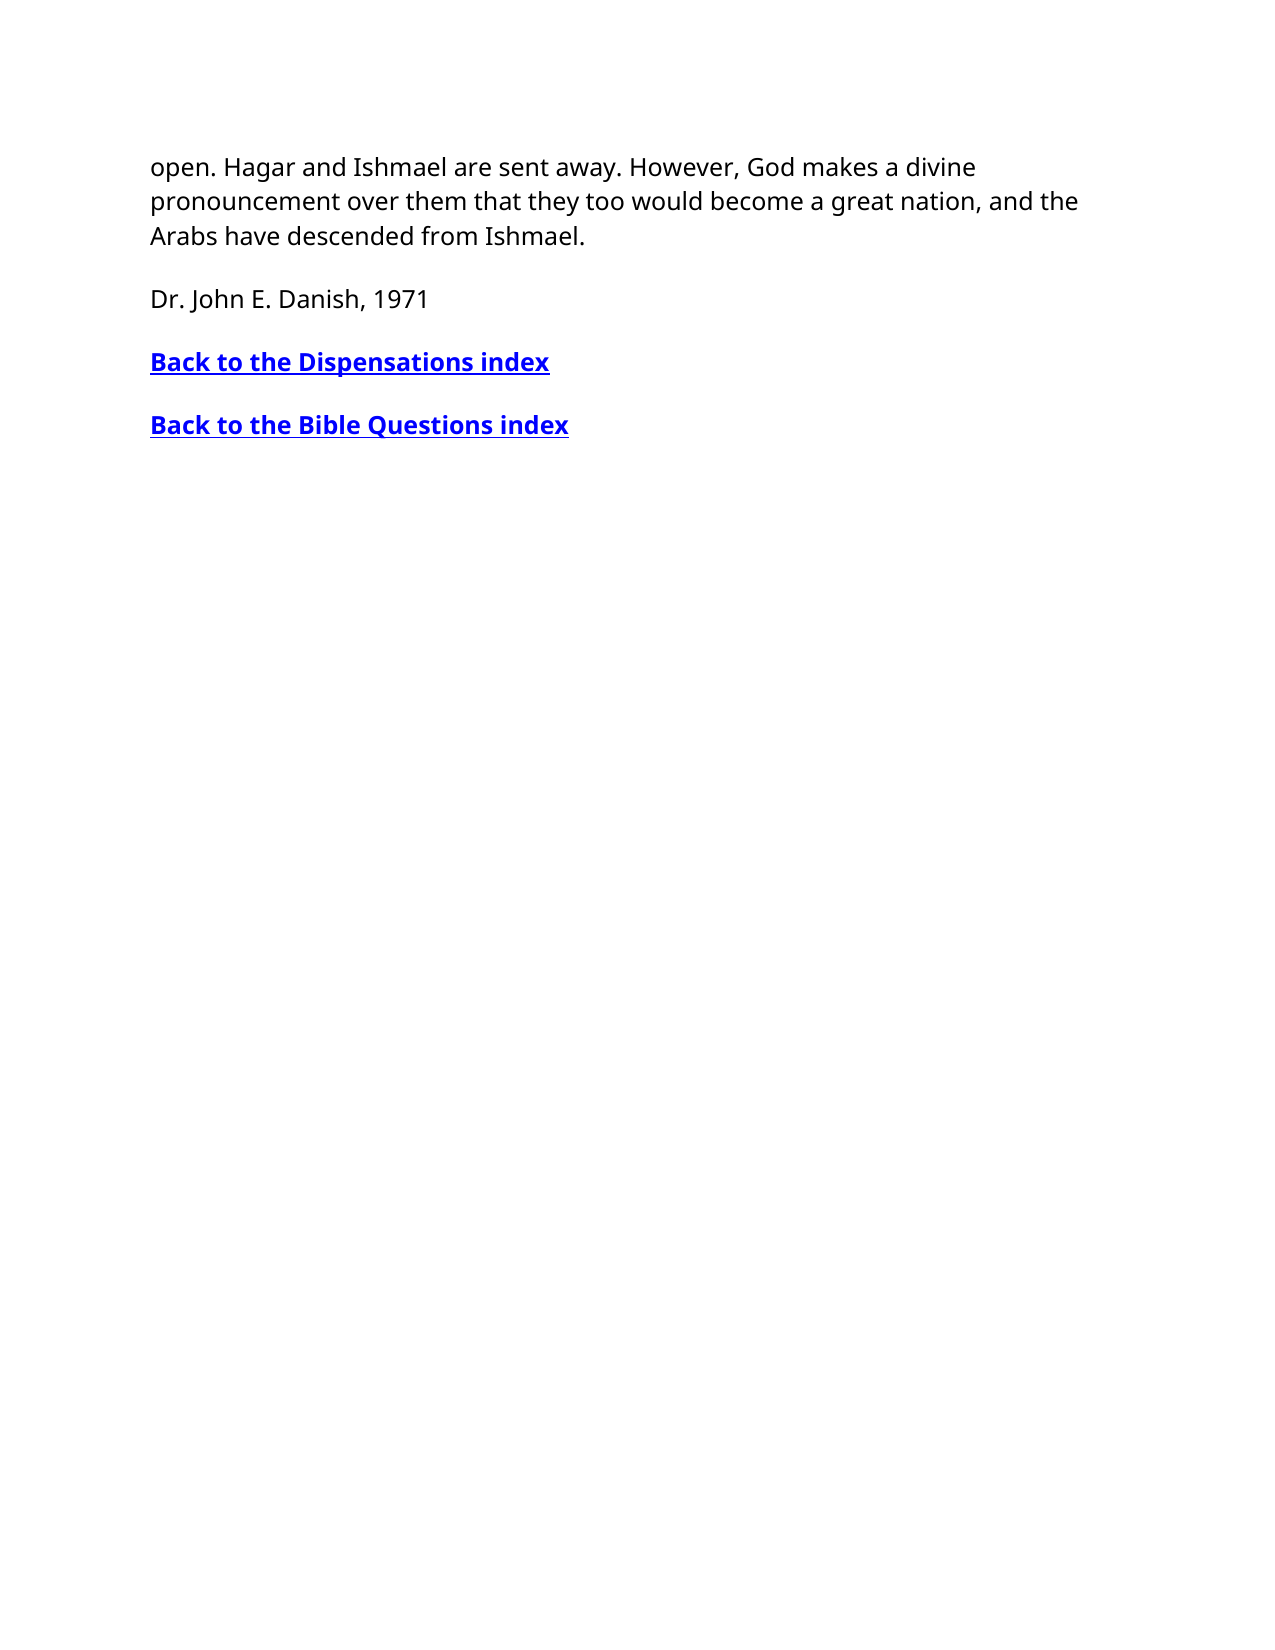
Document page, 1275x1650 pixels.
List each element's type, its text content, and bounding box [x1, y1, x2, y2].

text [150, 150, 1125, 252]
text Dr. John E. Danish, 1971 [150, 281, 1125, 315]
text Back to the Bible Questions index [150, 408, 1125, 442]
text Back to the Dispensations index [150, 344, 1125, 379]
